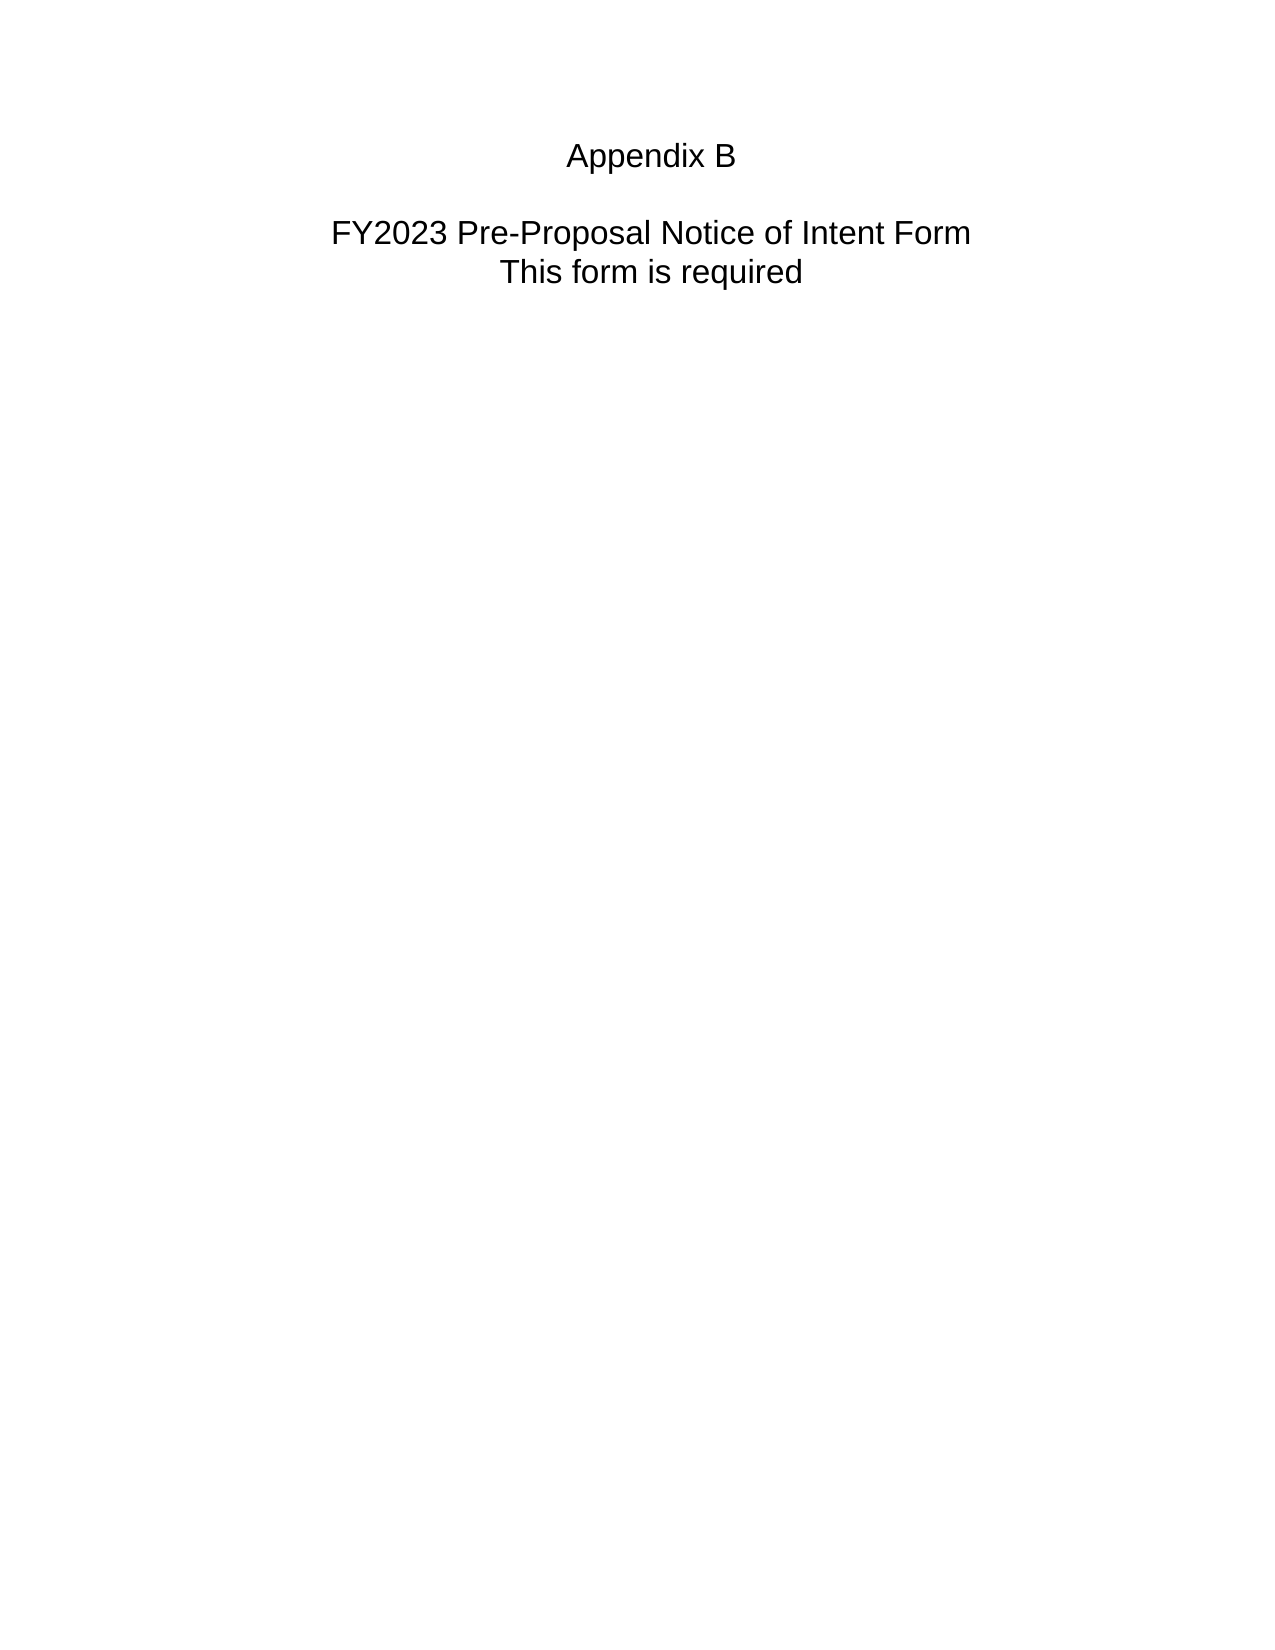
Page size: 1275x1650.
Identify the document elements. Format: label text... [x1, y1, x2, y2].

text Appendix B [122, 137, 1181, 175]
text This form is required [122, 252, 1181, 290]
text FY2023 Pre-Proposal Notice of Intent Form [122, 213, 1181, 252]
